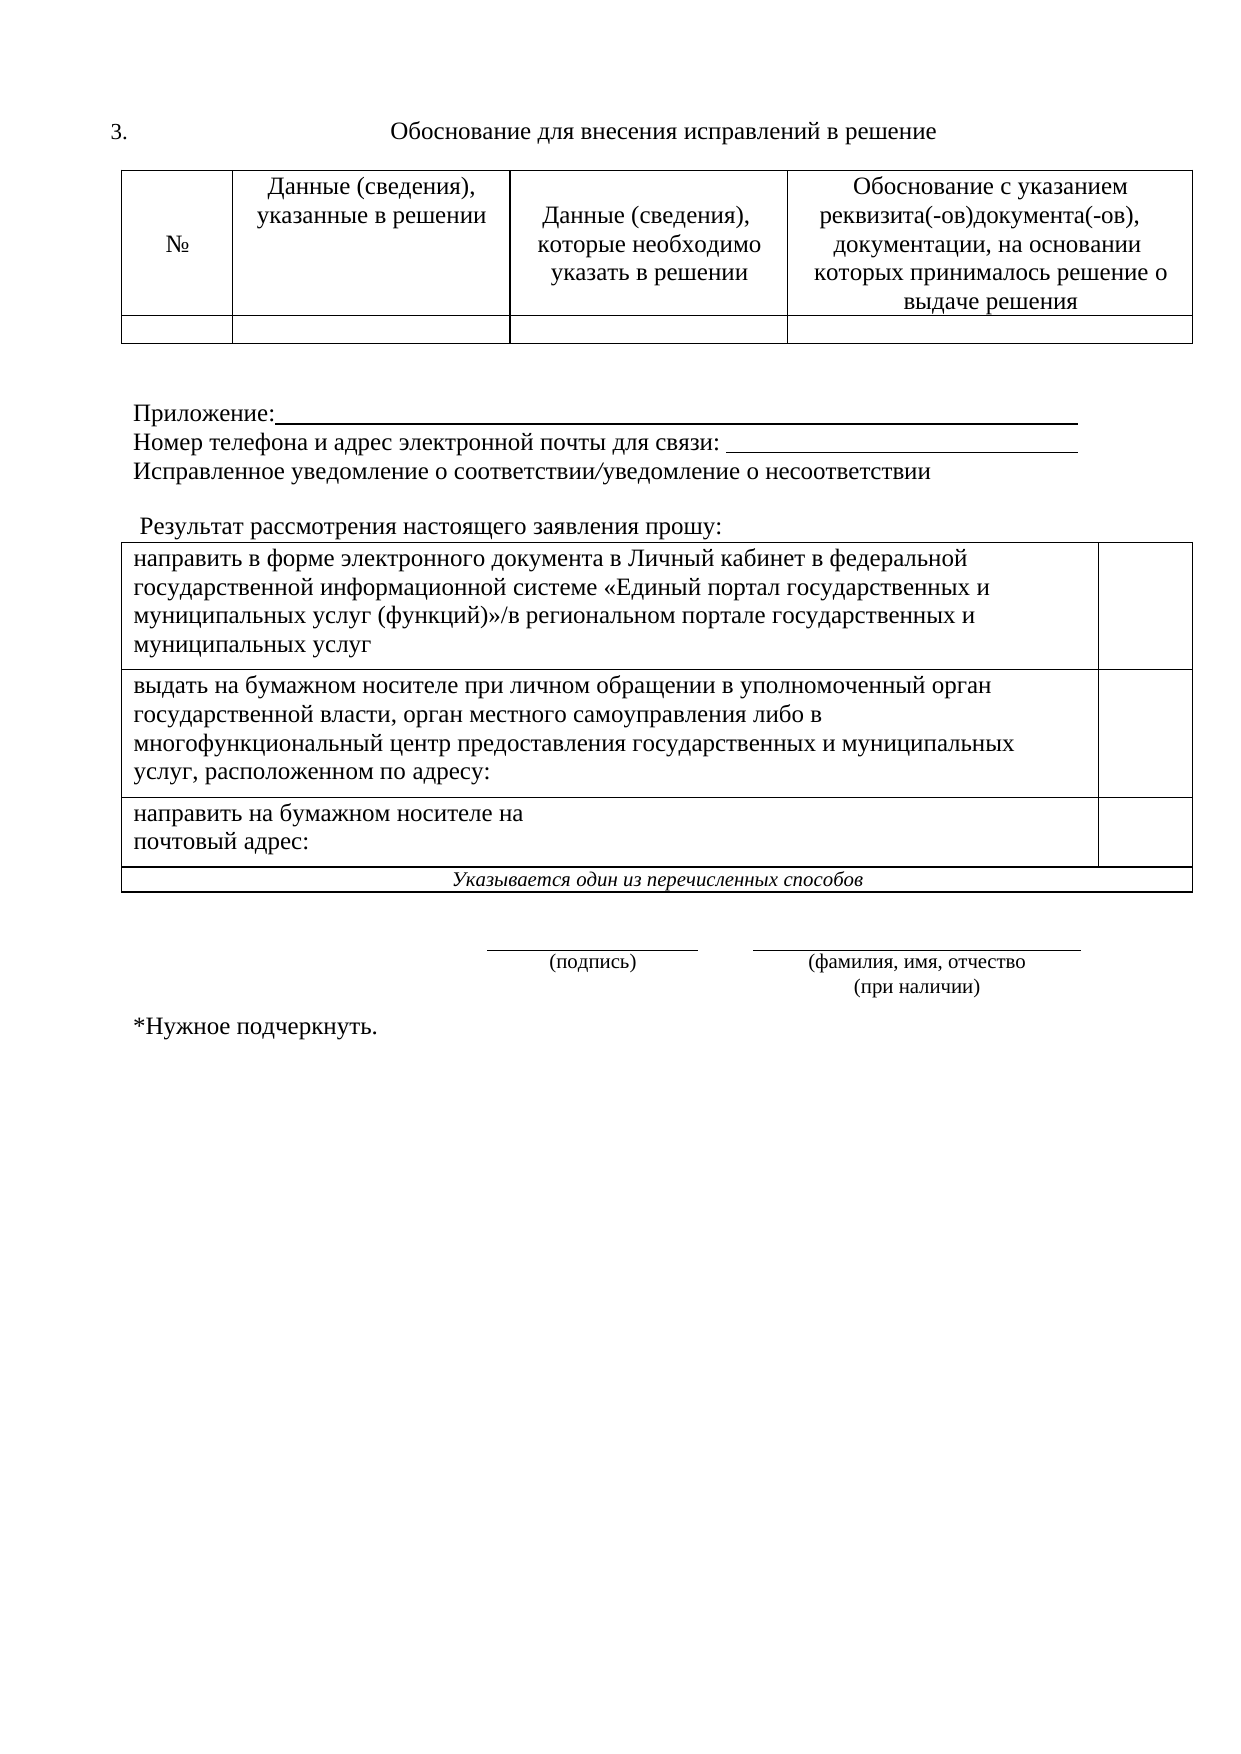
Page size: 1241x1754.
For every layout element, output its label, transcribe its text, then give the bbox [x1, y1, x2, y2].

table_cell Указывается один из перечисленных способов [122, 868, 1192, 891]
table_cell [233, 316, 509, 343]
table_header направить в форме электронного документа в Личный кабинет в федеральной государственной информационной системе «Единый портал государственных и муниципальных услуг (функций)»/в региональном портале государственных и муниципальных услуг [122, 543, 1098, 669]
table_header Данные (сведения), указанные в решении [233, 171, 509, 315]
text Приложение: Номер телефона и адрес электронной почты для связи: Исправленное уведомление о соответствии/уведомление о несоответствии [133, 398, 1078, 484]
table_cell выдать на бумажном носителе при личном обращении в уполномоченный орган государственной власти, орган местного самоуправления либо в многофункциональный центр предоставления государственных и муниципальных услуг, расположенном по адресу: [122, 670, 1098, 797]
table_cell [1099, 670, 1192, 797]
text (при наличии) [854, 974, 1205, 998]
table_cell [788, 316, 1192, 343]
table_cell [511, 316, 787, 343]
table_header Обоснование с указанием реквизита(-ов)документа(-ов), документации, на основании которых принималось решение о выдаче решения [788, 171, 1192, 315]
list Обоснование для внесения исправлений в решение [110, 116, 1197, 145]
table_header [1099, 543, 1192, 669]
table_cell [1099, 798, 1192, 866]
text *Нужное подчеркнуть. [133, 1011, 1205, 1040]
table_header Данные (сведения), которые необходимо указать в решении [511, 171, 787, 315]
table_header № [122, 171, 232, 315]
table_cell направить на бумажном носителе на почтовый адрес: [122, 798, 1098, 866]
text Результат рассмотрения настоящего заявления прошу: [133, 508, 1078, 542]
text (подпись) (фамилия, имя, отчество [549, 946, 1205, 973]
table_cell [122, 316, 232, 343]
